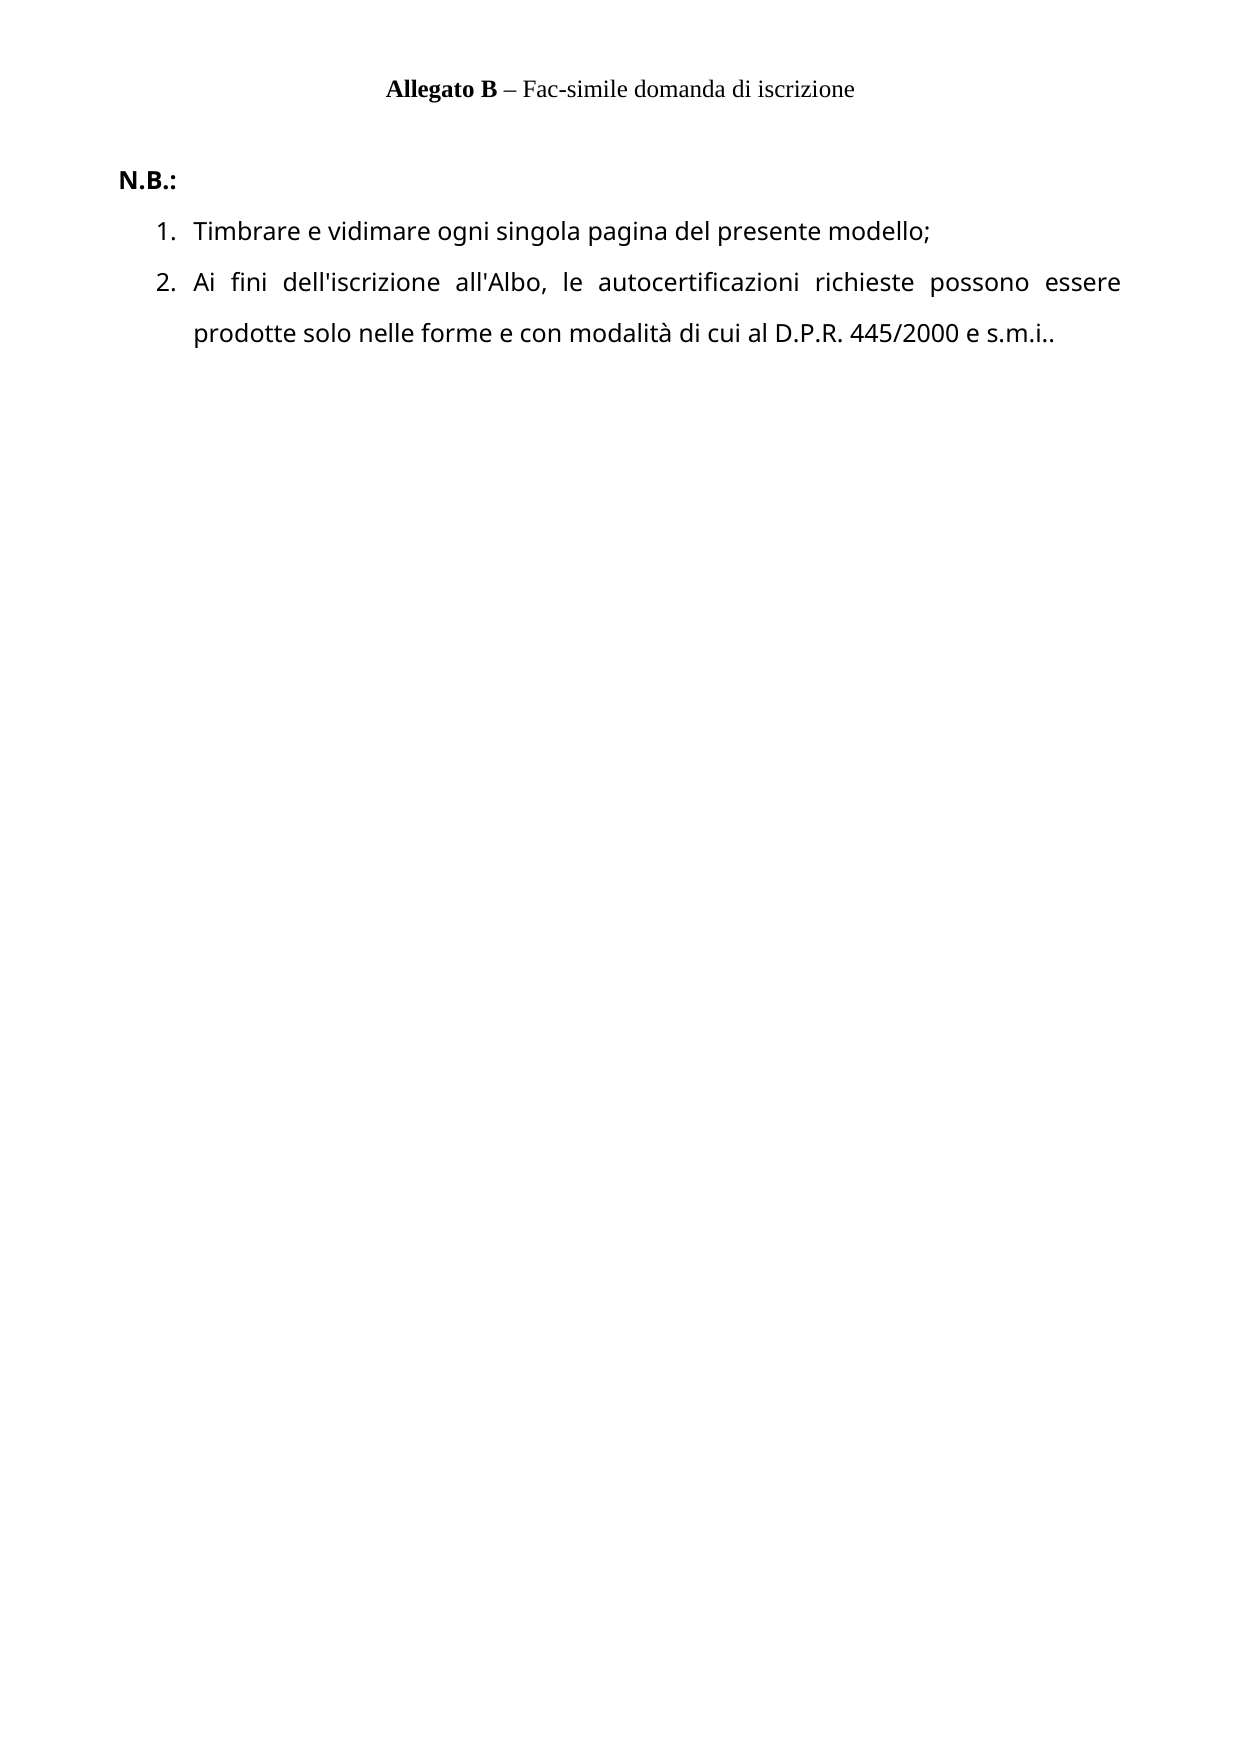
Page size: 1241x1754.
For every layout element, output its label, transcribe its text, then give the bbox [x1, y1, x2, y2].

list Timbrare e vidimare ogni singola pagina del presente modello; [156, 213, 1122, 248]
list Ai fini dell'iscrizione all'Albo, le autocertificazioni richieste possono essere prodotte solo nelle forme e con modalità di cui al D.P.R. 445/2000 e s.m.i.. [156, 264, 1122, 350]
text N.B.: [118, 162, 1122, 197]
